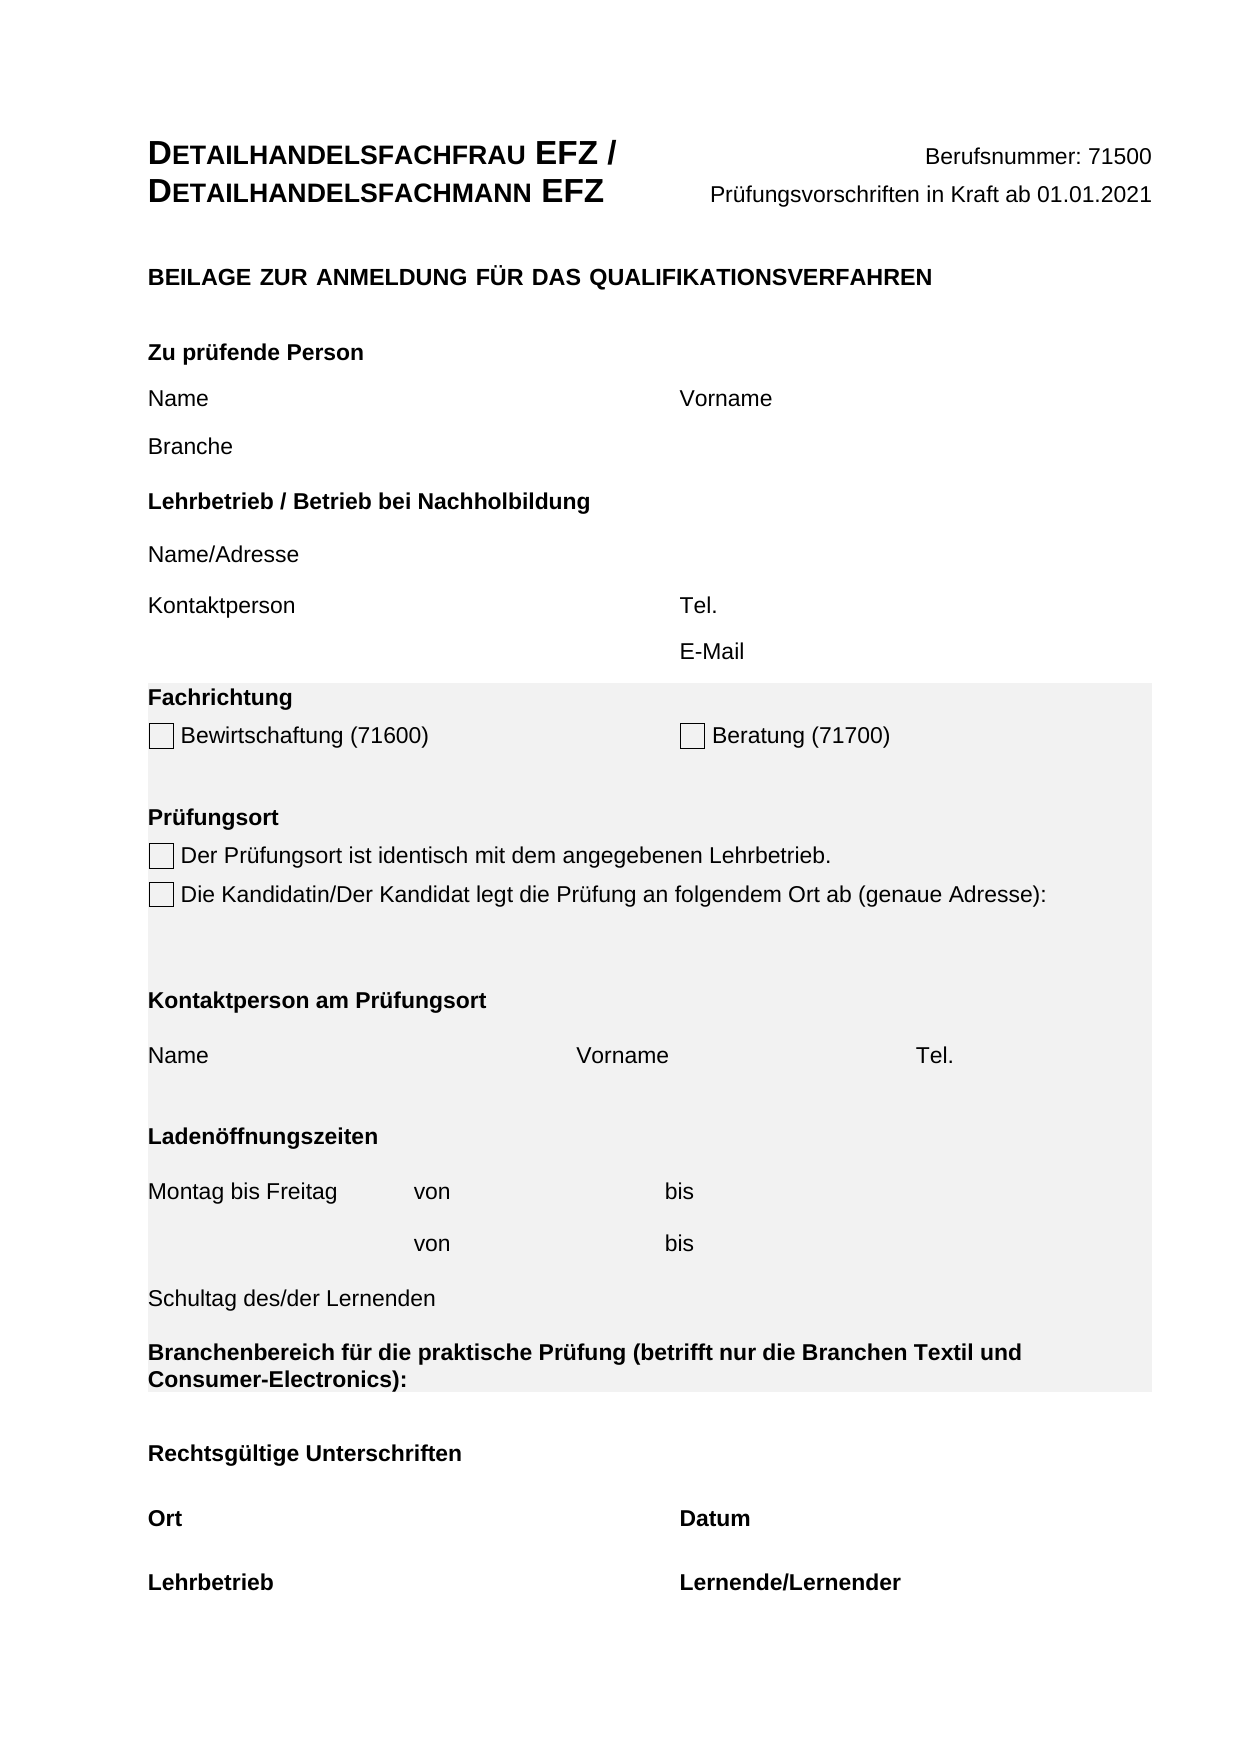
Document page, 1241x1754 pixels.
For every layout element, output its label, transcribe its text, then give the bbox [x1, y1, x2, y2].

subtitle beilage zur anmeldung für das qualifikationsverfahren [148, 258, 1152, 291]
subtitle Branchenbereich für die praktische Prüfung (betrifft nur die Branchen Textil und Consumer-Electronics): [148, 1339, 1152, 1392]
subtitle Name Vorname [148, 385, 1152, 411]
text Detailhandelsfachfrau EFZ / Berufsnummer: 71500 [148, 133, 1152, 171]
subtitle Ladenöffnungszeiten [148, 1123, 1152, 1149]
text Bewirtschaftung (71600) Beratung (71700) [148, 722, 1152, 749]
text Zu prüfende Person [148, 339, 1152, 366]
subtitle von bis [148, 1230, 1152, 1256]
text Die Kandidatin/Der Kandidat legt die Prüfung an folgendem Ort ab (genaue Adresse): [148, 881, 1152, 907]
subtitle Schultag des/der Lernenden [148, 1284, 1152, 1311]
subtitle Fachrichtung [148, 683, 1152, 710]
text Rechtsgültige Unterschriften [148, 1440, 1152, 1466]
subtitle Name Vorname Tel. [148, 1042, 1152, 1069]
text Der Prüfungsort ist identisch mit dem angegebenen Lehrbetrieb. [148, 842, 1152, 869]
text Branche [148, 430, 1152, 461]
subtitle Kontaktperson Tel. [148, 592, 1152, 619]
subtitle Montag bis Freitag von bis [148, 1178, 1152, 1204]
subtitle Prüfungsort [148, 803, 1152, 830]
text Detailhandelsfachmann EFZ Prüfungsvorschriften in Kraft ab 01.01.2021 [148, 171, 1152, 210]
subtitle Name/Adresse [148, 541, 1152, 567]
subtitle Kontaktperson am Prüfungsort [148, 987, 1152, 1014]
subtitle Ort Datum [148, 1504, 1152, 1531]
subtitle Lehrbetrieb / Betrieb bei Nachholbildung [148, 488, 1152, 514]
subtitle E-Mail [148, 638, 1152, 664]
subtitle Lehrbetrieb Lernende/Lernender [148, 1569, 1152, 1596]
